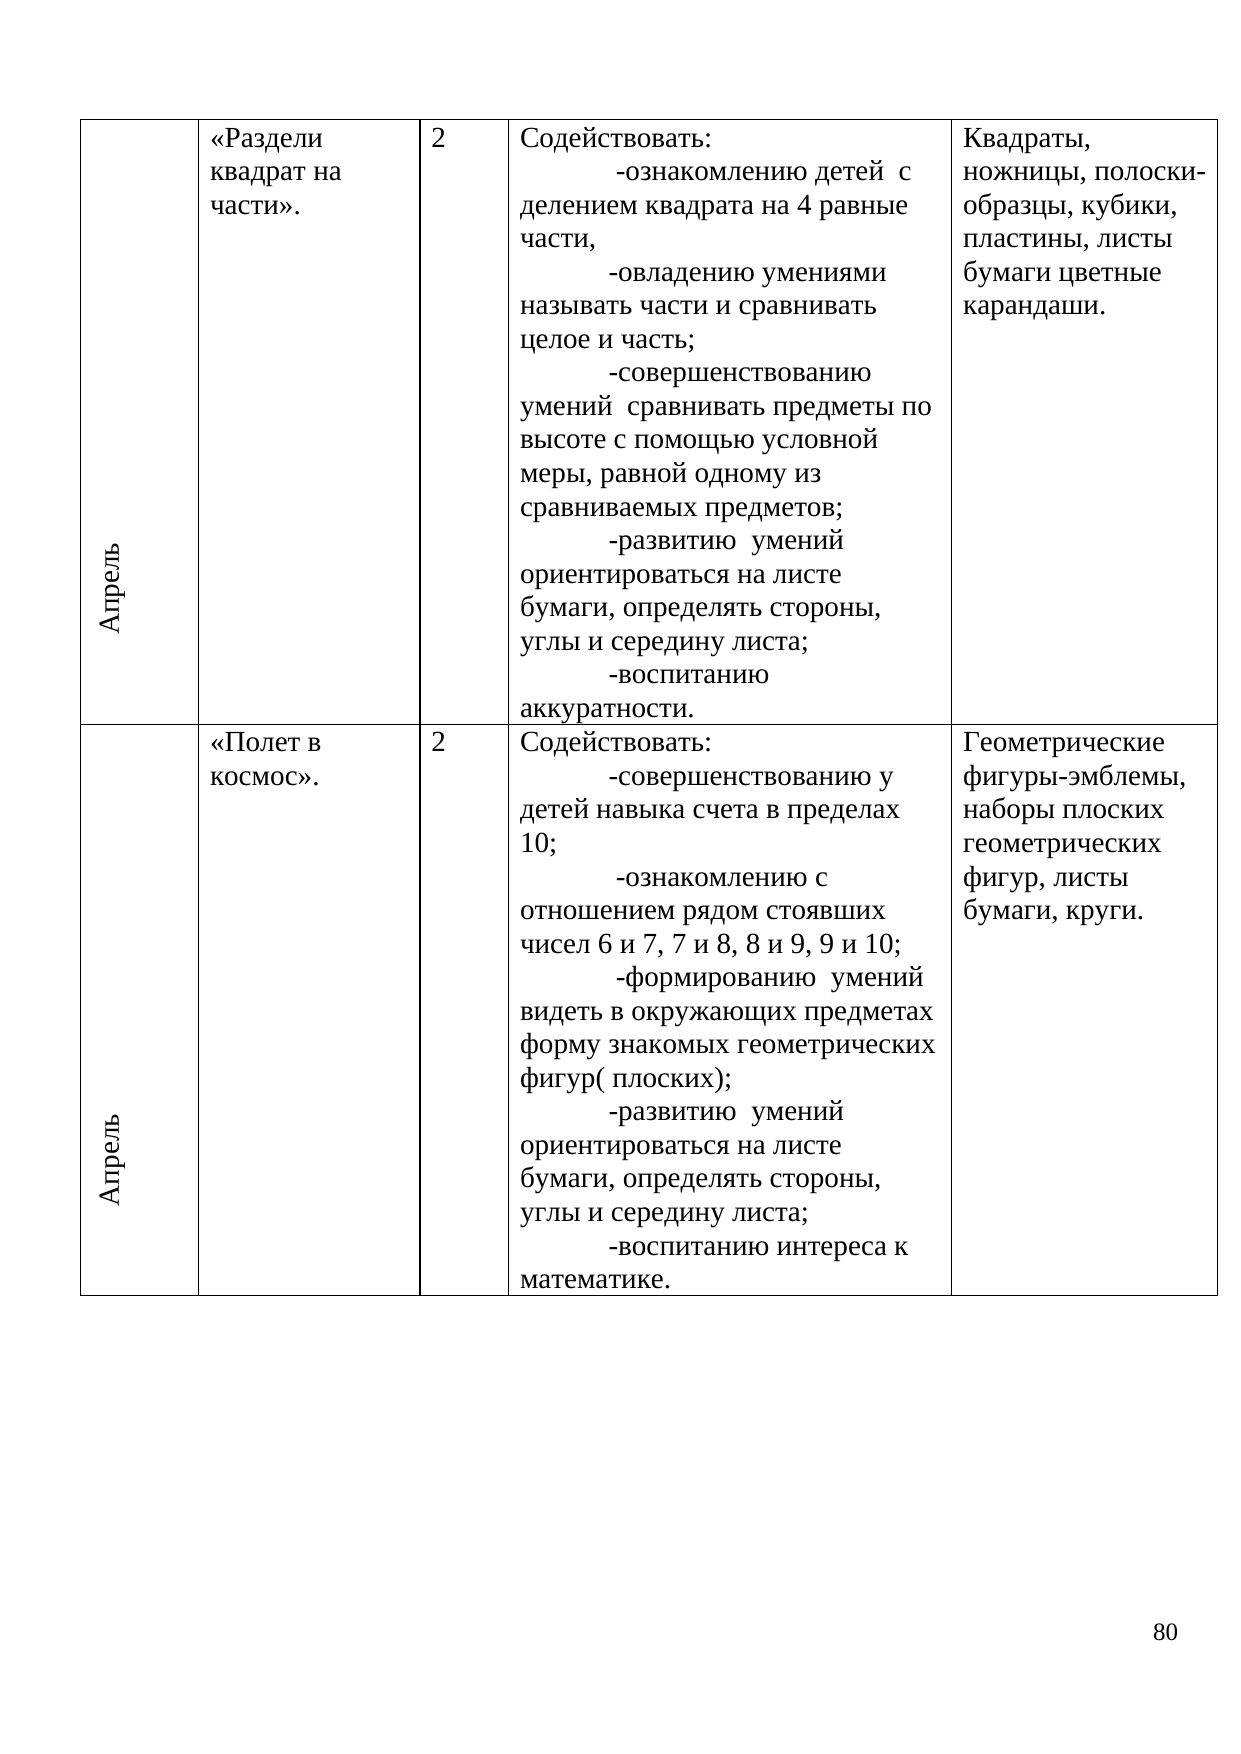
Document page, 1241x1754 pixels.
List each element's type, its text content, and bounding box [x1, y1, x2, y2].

table_cell «Раздели квадрат на части». [199, 120, 419, 723]
table_cell Содействовать: -совершенствованию у детей навыка счета в пределах 10; -ознакомлению с отношением рядом стоявших чисел 6 и 7, 7 и 8, 8 и 9, 9 и 10; -формированию умений видеть в окружающих предметах форму знакомых геометрических фигур( плоских); -развитию умений ориентироваться на листе бумаги, определять стороны, углы и середину листа; -воспитанию интереса к математике. [509, 725, 951, 1295]
table_cell 2 [421, 725, 508, 1295]
table_cell Квадраты, ножницы, полоски-образцы, кубики, пластины, листы бумаги цветные карандаши. [952, 120, 1217, 723]
table_cell 2 [421, 120, 508, 723]
table_cell «Полет в космос». [199, 725, 419, 1295]
table_cell Апрель [81, 725, 198, 1295]
table_cell Геометрические фигуры-эмблемы, наборы плоских геометрических фигур, листы бумаги, круги. [952, 725, 1217, 1295]
table_cell Содействовать: -ознакомлению детей с делением квадрата на 4 равные части, -овладению умениями называть части и сравнивать целое и часть; -совершенствованию умений сравнивать предметы по высоте с помощью условной меры, равной одному из сравниваемых предметов; -развитию умений ориентироваться на листе бумаги, определять стороны, углы и середину листа; -воспитанию аккуратности. [509, 120, 951, 723]
table_cell Апрель [81, 120, 198, 723]
